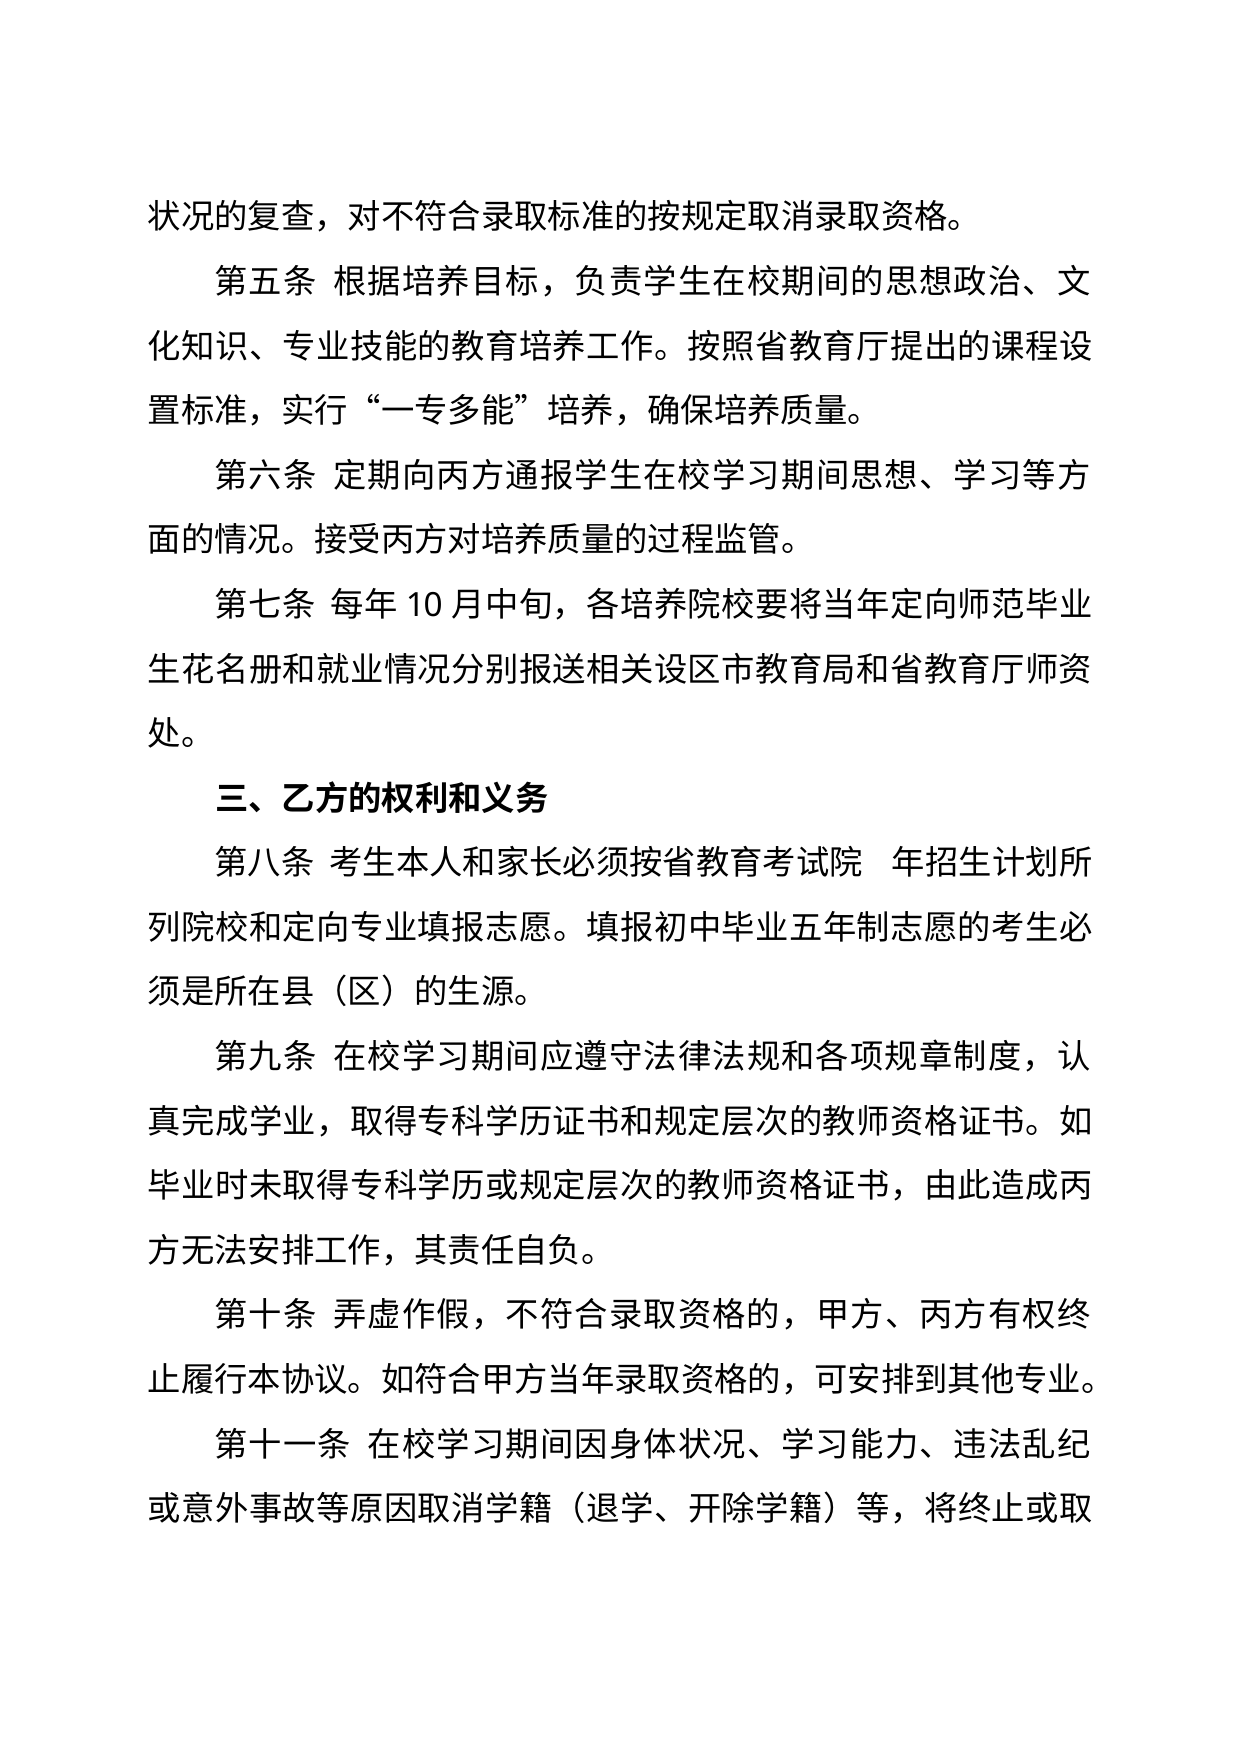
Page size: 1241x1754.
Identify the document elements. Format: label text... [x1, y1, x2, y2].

text 第十条 弄虚作假，不符合录取资格的，甲方、丙方有权终止履行本协议。如符合甲方当年录取资格的，可安排到其他专业。 [148, 1275, 1092, 1404]
text 三、乙方的权利和义务 [148, 758, 1092, 823]
text 第六条 定期向丙方通报学生在校学习期间思想、学习等方面的情况。接受丙方对培养质量的过程监管。 [148, 436, 1092, 565]
text 第九条 在校学习期间应遵守法律法规和各项规章制度，认真完成学业，取得专科学历证书和规定层次的教师资格证书。如毕业时未取得专科学历或规定层次的教师资格证书，由此造成丙方无法安排工作，其责任自负。 [148, 1017, 1092, 1275]
text 第七条 每年 10 月中旬，各培养院校要将当年定向师范毕业生花名册和就业情况分别报送相关设区市教育局和省教育厅师资处。 [148, 565, 1092, 758]
text 第八条 考生本人和家长必须按省教育考试院 年招生计划所列院校和定向专业填报志愿。填报初中毕业五年制志愿的考生必须是所在县（区）的生源。 [148, 823, 1092, 1017]
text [148, 177, 1092, 242]
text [148, 1404, 1092, 1533]
text 第五条 根据培养目标，负责学生在校期间的思想政治、文化知识、专业技能的教育培养工作。按照省教育厅提出的课程设置标准，实行“一专多能”培养，确保培养质量。 [148, 242, 1092, 436]
